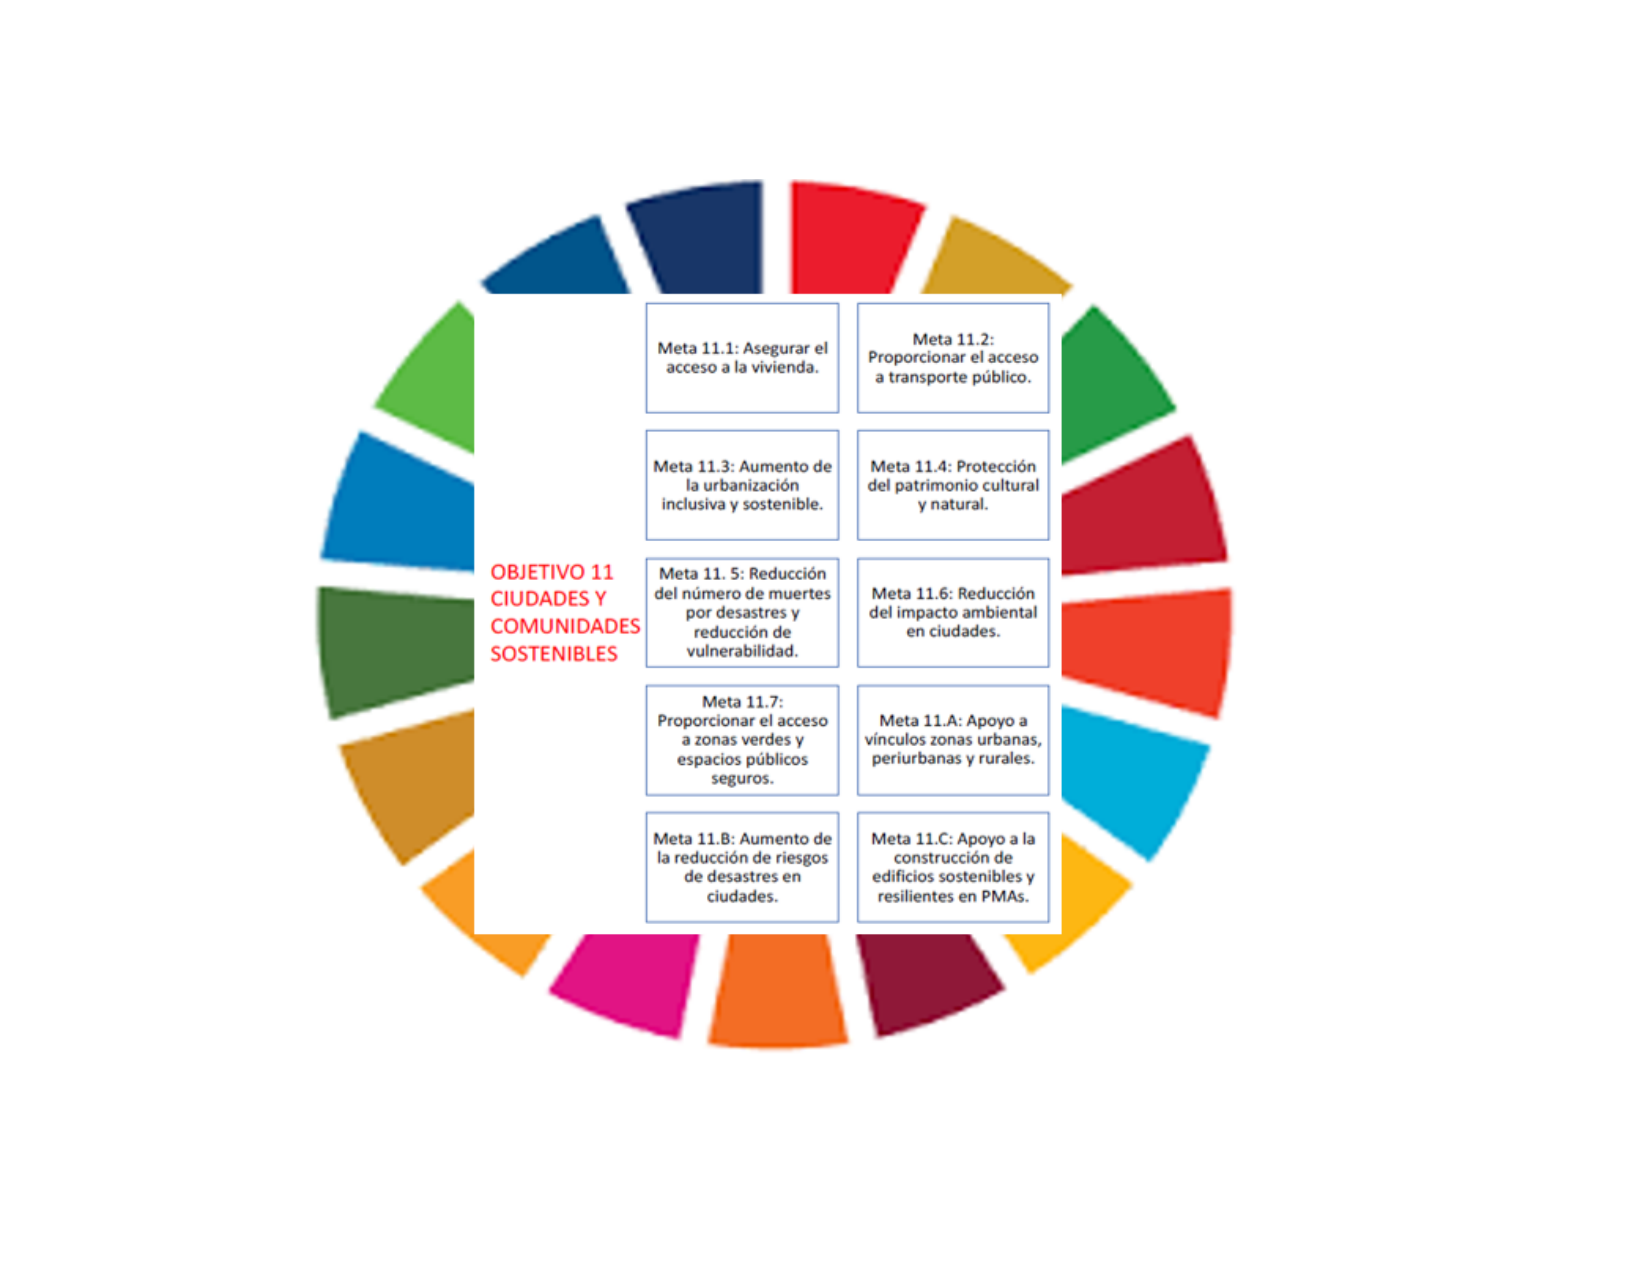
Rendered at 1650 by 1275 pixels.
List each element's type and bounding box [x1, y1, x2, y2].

picture [308, 179, 1243, 1054]
